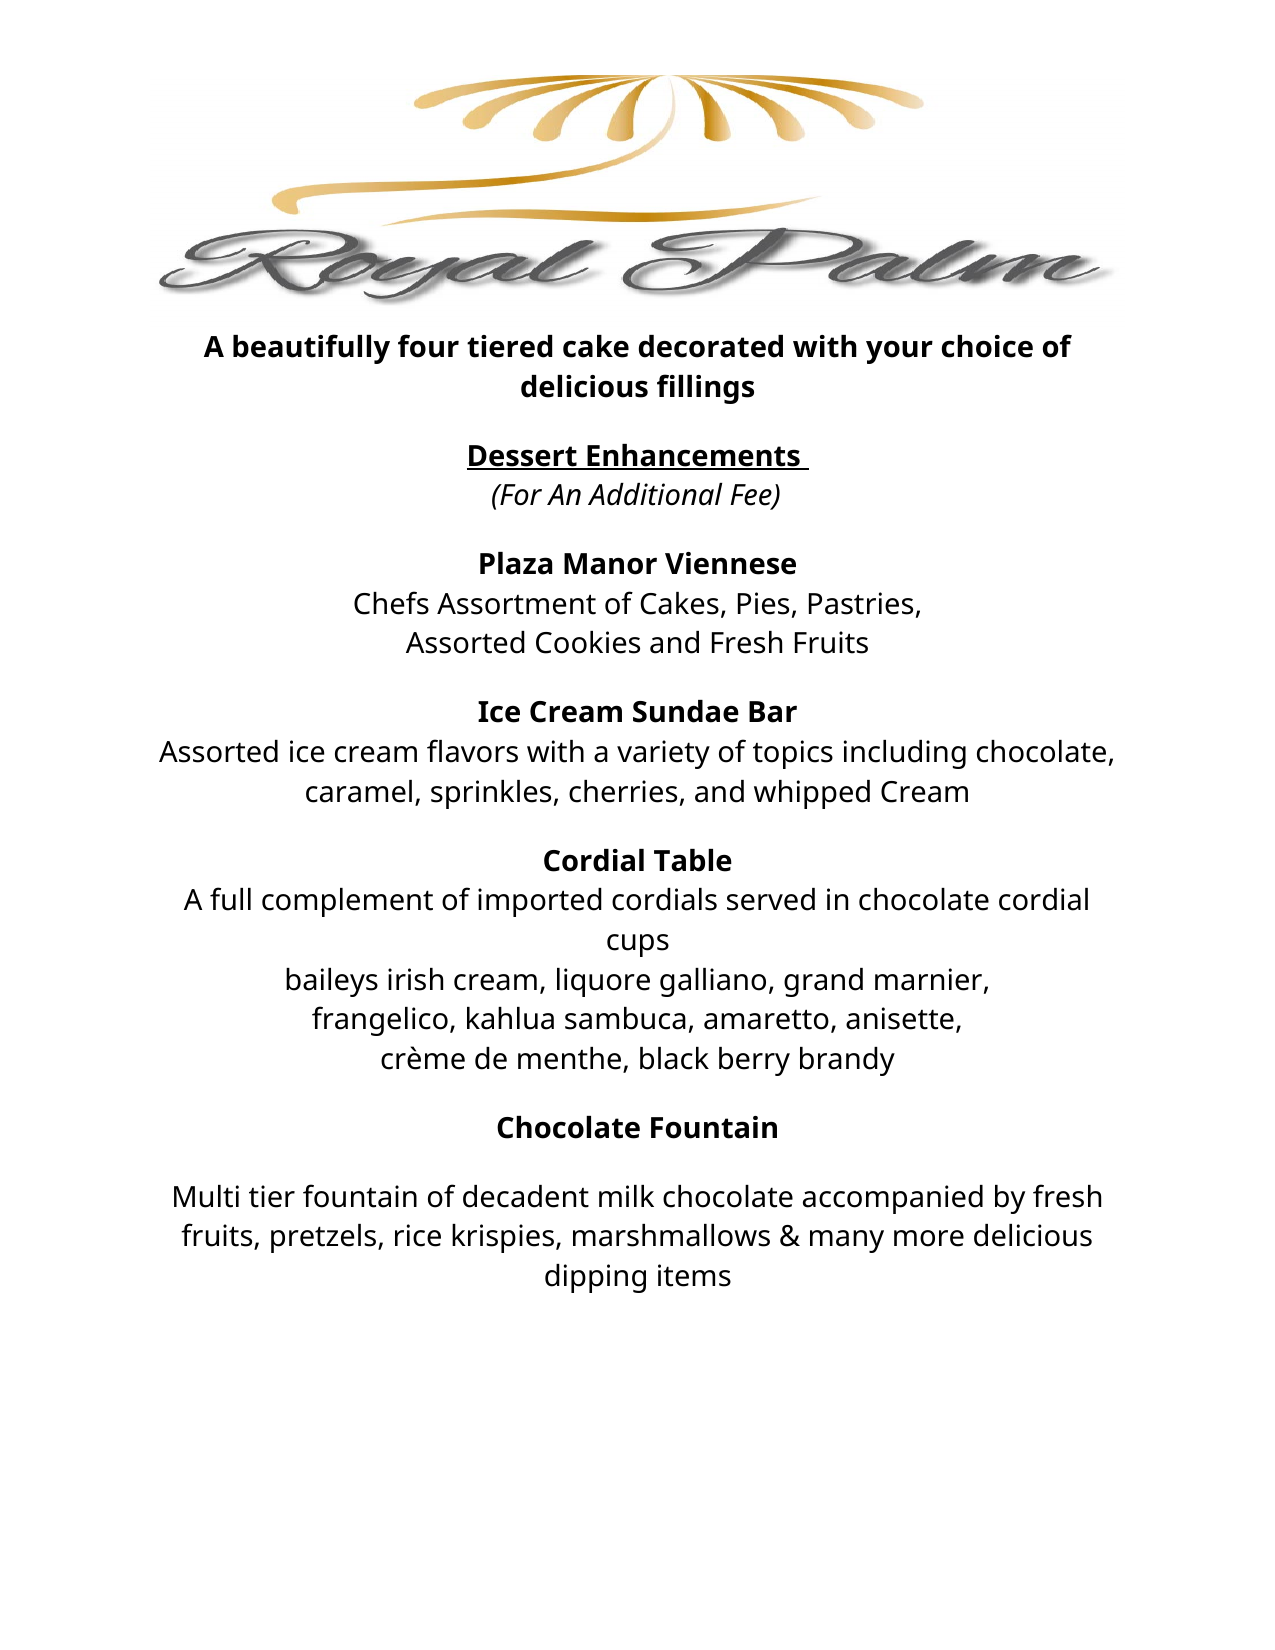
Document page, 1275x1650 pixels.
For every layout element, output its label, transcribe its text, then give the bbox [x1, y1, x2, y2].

text A beautifully four tiered cake decorated with your choice of delicious fillings [150, 327, 1125, 406]
picture [150, 75, 1125, 327]
text Dessert Enhancements (For An Additional Fee) [150, 435, 1125, 514]
text Ice Cream Sundae Bar [150, 692, 1125, 731]
text Multi tier fountain of decadent milk chocolate accompanied by fresh fruits, pretzels, rice krispies, marshmallows & many more delicious dipping items [150, 1176, 1125, 1295]
text Plaza Manor Viennese Chefs Assortment of Cakes, Pies, Pastries, Assorted Cookies and Fresh Fruits [150, 543, 1125, 662]
text Chocolate Fountain [150, 1107, 1125, 1147]
text Cordial Table A full complement of imported cordials served in chocolate cordial cups baileys irish cream, liquore galliano, grand marnier, frangelico, kahlua sambuca, amaretto, anisette, crème de menthe, black berry brandy [150, 840, 1125, 1078]
text Assorted ice cream flavors with a variety of topics including chocolate, caramel, sprinkles, cherries, and whipped Cream [150, 731, 1125, 811]
